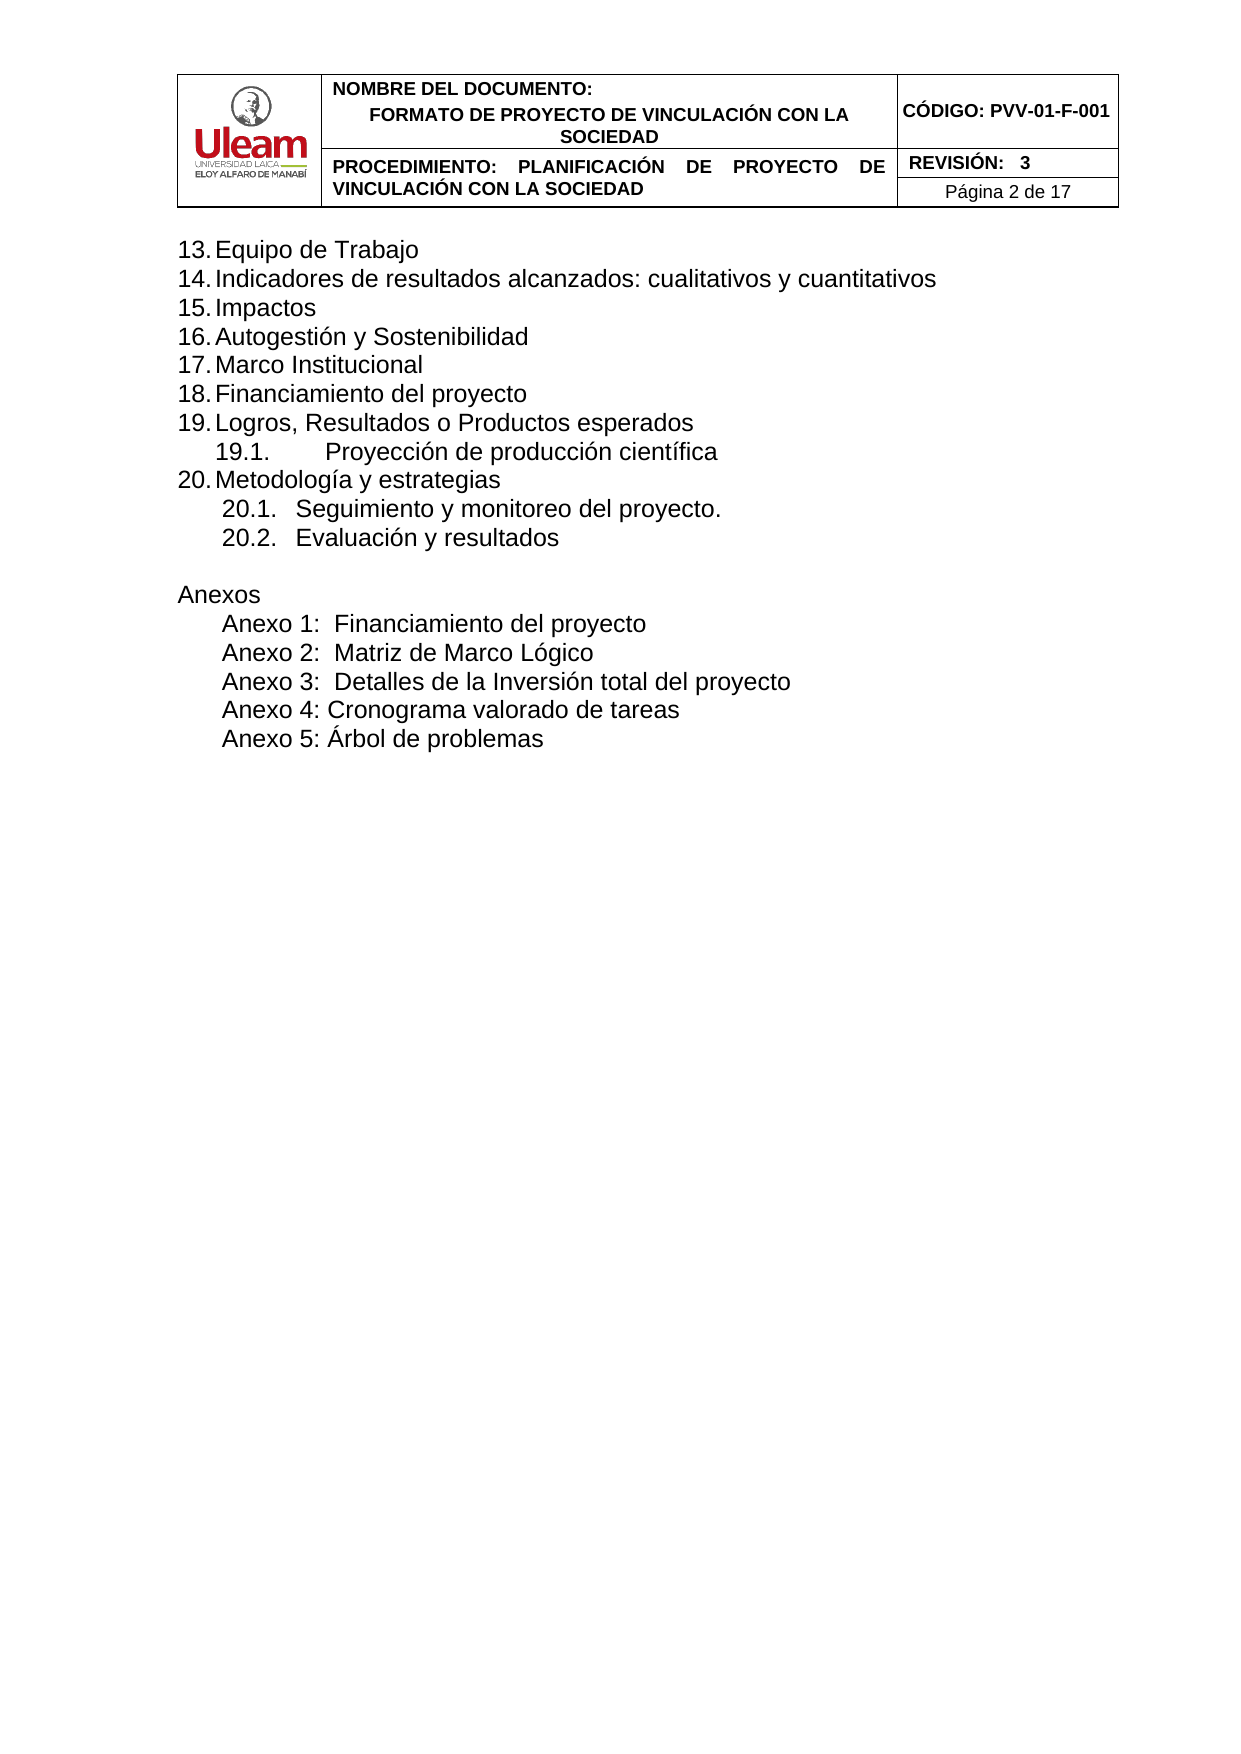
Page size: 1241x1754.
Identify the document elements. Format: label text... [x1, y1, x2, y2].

list Autogestión y Sostenibilidad [177, 322, 1063, 350]
list Metodología y estrategias [177, 465, 1063, 494]
list Logros, Resultados o Productos esperados [177, 408, 1063, 437]
text Anexo 5: Árbol de problemas [215, 724, 1063, 753]
list Seguimiento y monitoreo del proyecto. [222, 494, 1063, 523]
list Marco Institucional [177, 350, 1063, 379]
list Equipo de Trabajo [177, 235, 1063, 264]
list Proyección de producción científica [215, 437, 1063, 465]
text Anexos [177, 580, 1063, 609]
text Anexo 1: Financiamiento del proyecto [177, 609, 1063, 638]
list Evaluación y resultados [222, 523, 1063, 552]
list Impactos [177, 293, 1063, 322]
text Anexo 3: Detalles de la Inversión total del proyecto [215, 667, 1063, 695]
text Anexo 4: Cronograma valorado de tareas [215, 695, 1063, 724]
list Financiamiento del proyecto [177, 379, 1063, 408]
text Anexo 2: Matriz de Marco Lógico [215, 638, 1063, 667]
list Indicadores de resultados alcanzados: cualitativos y cuantitativos [177, 264, 1063, 293]
picture [186, 77, 316, 188]
